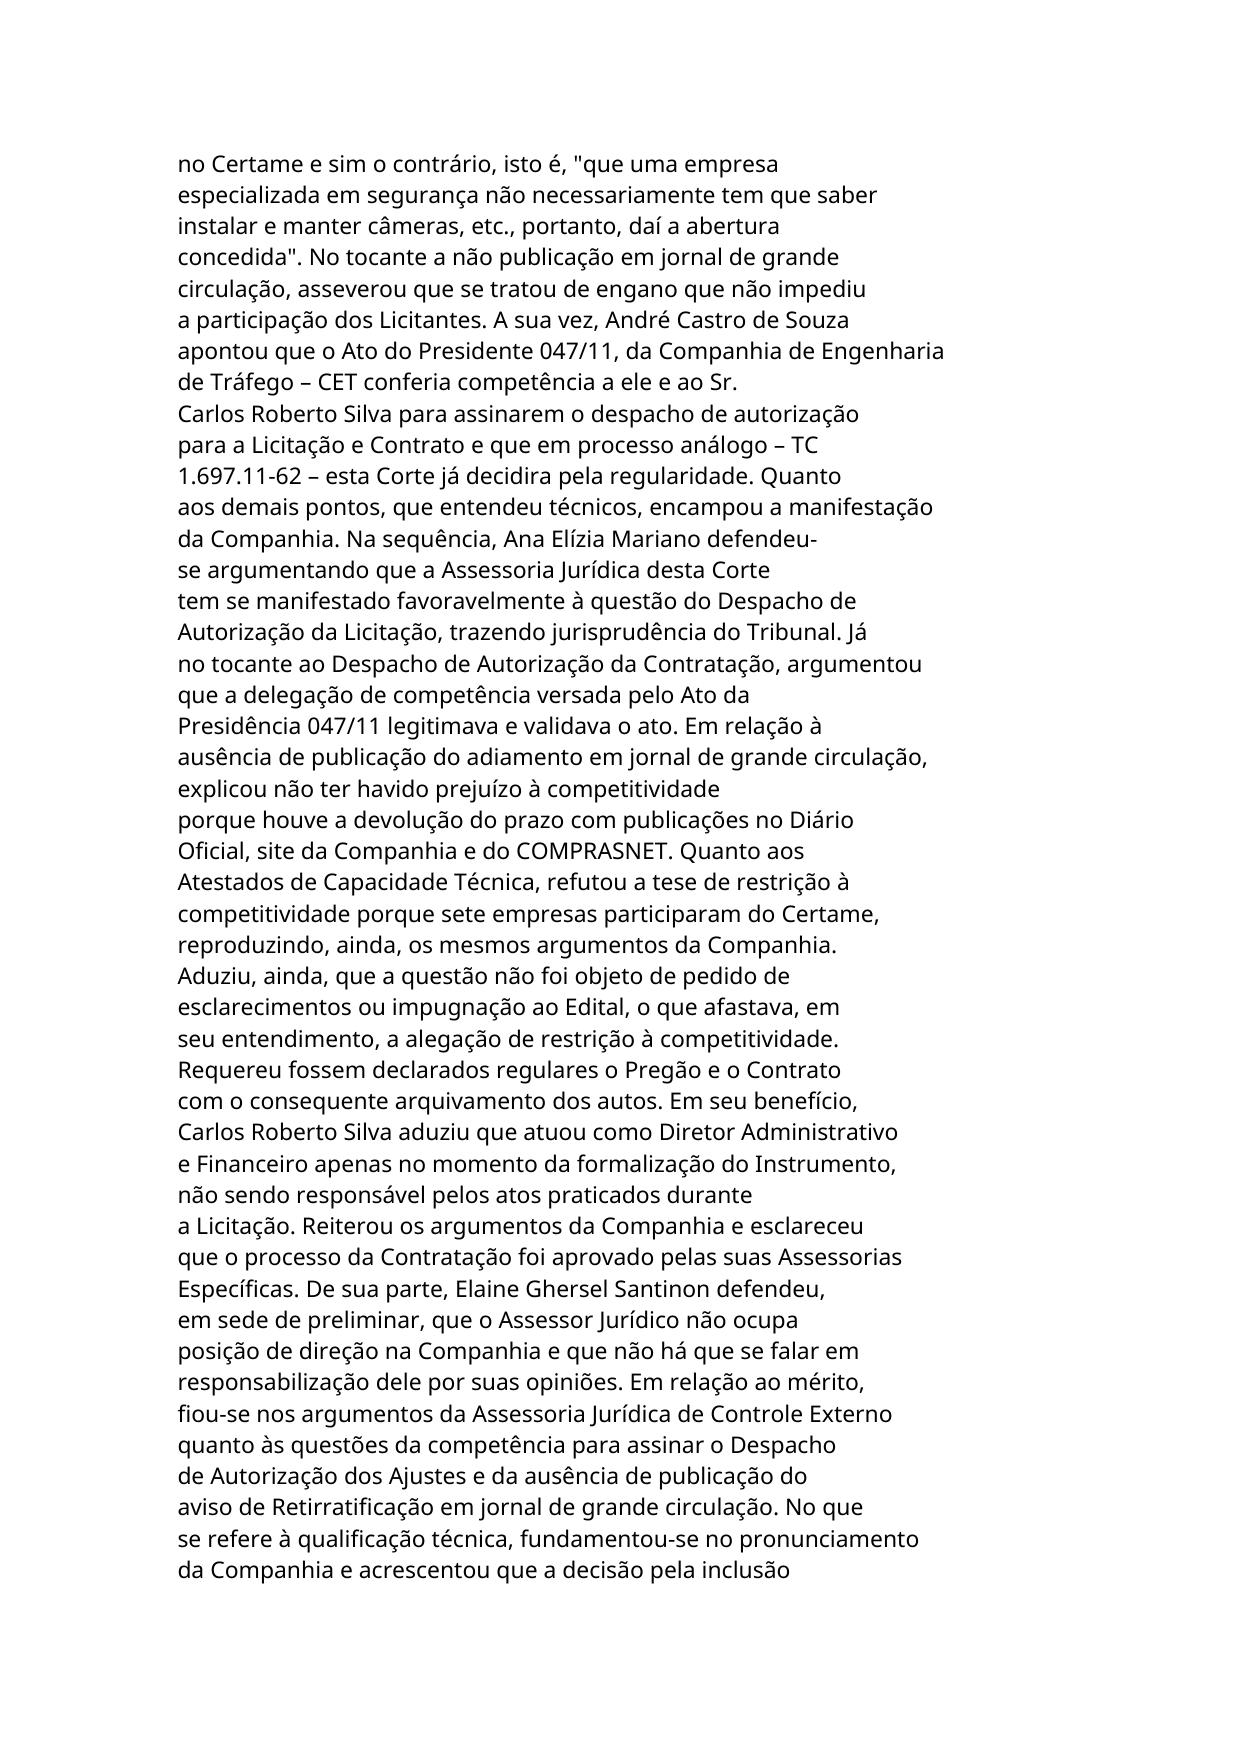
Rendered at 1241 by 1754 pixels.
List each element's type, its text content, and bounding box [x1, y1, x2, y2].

text não sendo responsável pelos atos praticados durante [177, 1179, 1063, 1210]
text se argumentando que a Assessoria Jurídica desta Corte [177, 554, 1063, 585]
text Carlos Roberto Silva para assinarem o despacho de autorização [177, 398, 1063, 429]
text fiou-se nos argumentos da Assessoria Jurídica de Controle Externo [177, 1398, 1063, 1429]
text e Financeiro apenas no momento da formalização do Instrumento, [177, 1148, 1063, 1179]
text no tocante ao Despacho de Autorização da Contratação, argumentou [177, 648, 1063, 679]
text tem se manifestado favoravelmente à questão do Despacho de [177, 585, 1063, 616]
text ausência de publicação do adiamento em jornal de grande circulação, [177, 741, 1063, 773]
text aos demais pontos, que entendeu técnicos, encampou a manifestação [177, 491, 1063, 523]
text Requereu fossem declarados regulares o Pregão e o Contrato [177, 1054, 1063, 1085]
text esclarecimentos ou impugnação ao Edital, o que afastava, em [177, 991, 1063, 1023]
text para a Licitação e Contrato e que em processo análogo – TC [177, 429, 1063, 460]
text 1.697.11-62 – esta Corte já decidira pela regularidade. Quanto [177, 460, 1063, 491]
text se refere à qualificação técnica, fundamentou-se no pronunciamento [177, 1523, 1063, 1554]
text a Licitação. Reiterou os argumentos da Companhia e esclareceu [177, 1210, 1063, 1241]
text reproduzindo, ainda, os mesmos argumentos da Companhia. [177, 929, 1063, 960]
text posição de direção na Companhia e que não há que se falar em [177, 1335, 1063, 1366]
text responsabilização dele por suas opiniões. Em relação ao mérito, [177, 1366, 1063, 1398]
text em sede de preliminar, que o Assessor Jurídico não ocupa [177, 1304, 1063, 1335]
text competitividade porque sete empresas participaram do Certame, [177, 898, 1063, 929]
text explicou não ter havido prejuízo à competitividade [177, 773, 1063, 804]
text circulação, asseverou que se tratou de engano que não impediu [177, 273, 1063, 304]
text Aduziu, ainda, que a questão não foi objeto de pedido de [177, 960, 1063, 991]
text aviso de Retirratificação em jornal de grande circulação. No que [177, 1491, 1063, 1523]
text Presidência 047/11 legitimava e validava o ato. Em relação à [177, 710, 1063, 741]
text a participação dos Licitantes. A sua vez, André Castro de Souza [177, 304, 1063, 335]
text instalar e manter câmeras, etc., portanto, daí a abertura [177, 210, 1063, 241]
text que o processo da Contratação foi aprovado pelas suas Assessorias [177, 1241, 1063, 1273]
text Oficial, site da Companhia e do COMPRASNET. Quanto aos [177, 835, 1063, 866]
text de Autorização dos Ajustes e da ausência de publicação do [177, 1460, 1063, 1491]
text quanto às questões da competência para assinar o Despacho [177, 1429, 1063, 1460]
text porque houve a devolução do prazo com publicações no Diário [177, 804, 1063, 835]
text da Companhia e acrescentou que a decisão pela inclusão [177, 1554, 1063, 1585]
text Autorização da Licitação, trazendo jurisprudência do Tribunal. Já [177, 616, 1063, 648]
text que a delegação de competência versada pelo Ato da [177, 679, 1063, 710]
text da Companhia. Na sequência, Ana Elízia Mariano defendeu- [177, 523, 1063, 554]
text com o consequente arquivamento dos autos. Em seu benefício, [177, 1085, 1063, 1116]
text Atestados de Capacidade Técnica, refutou a tese de restrição à [177, 866, 1063, 898]
text especializada em segurança não necessariamente tem que saber [177, 179, 1063, 210]
text apontou que o Ato do Presidente 047/11, da Companhia de Engenharia [177, 335, 1063, 366]
text de Tráfego – CET conferia competência a ele e ao Sr. [177, 366, 1063, 398]
text seu entendimento, a alegação de restrição à competitividade. [177, 1023, 1063, 1054]
text Específicas. De sua parte, Elaine Ghersel Santinon defendeu, [177, 1273, 1063, 1304]
text Carlos Roberto Silva aduziu que atuou como Diretor Administrativo [177, 1116, 1063, 1148]
text no Certame e sim o contrário, isto é, "que uma empresa [177, 148, 1063, 179]
text concedida". No tocante a não publicação em jornal de grande [177, 241, 1063, 273]
